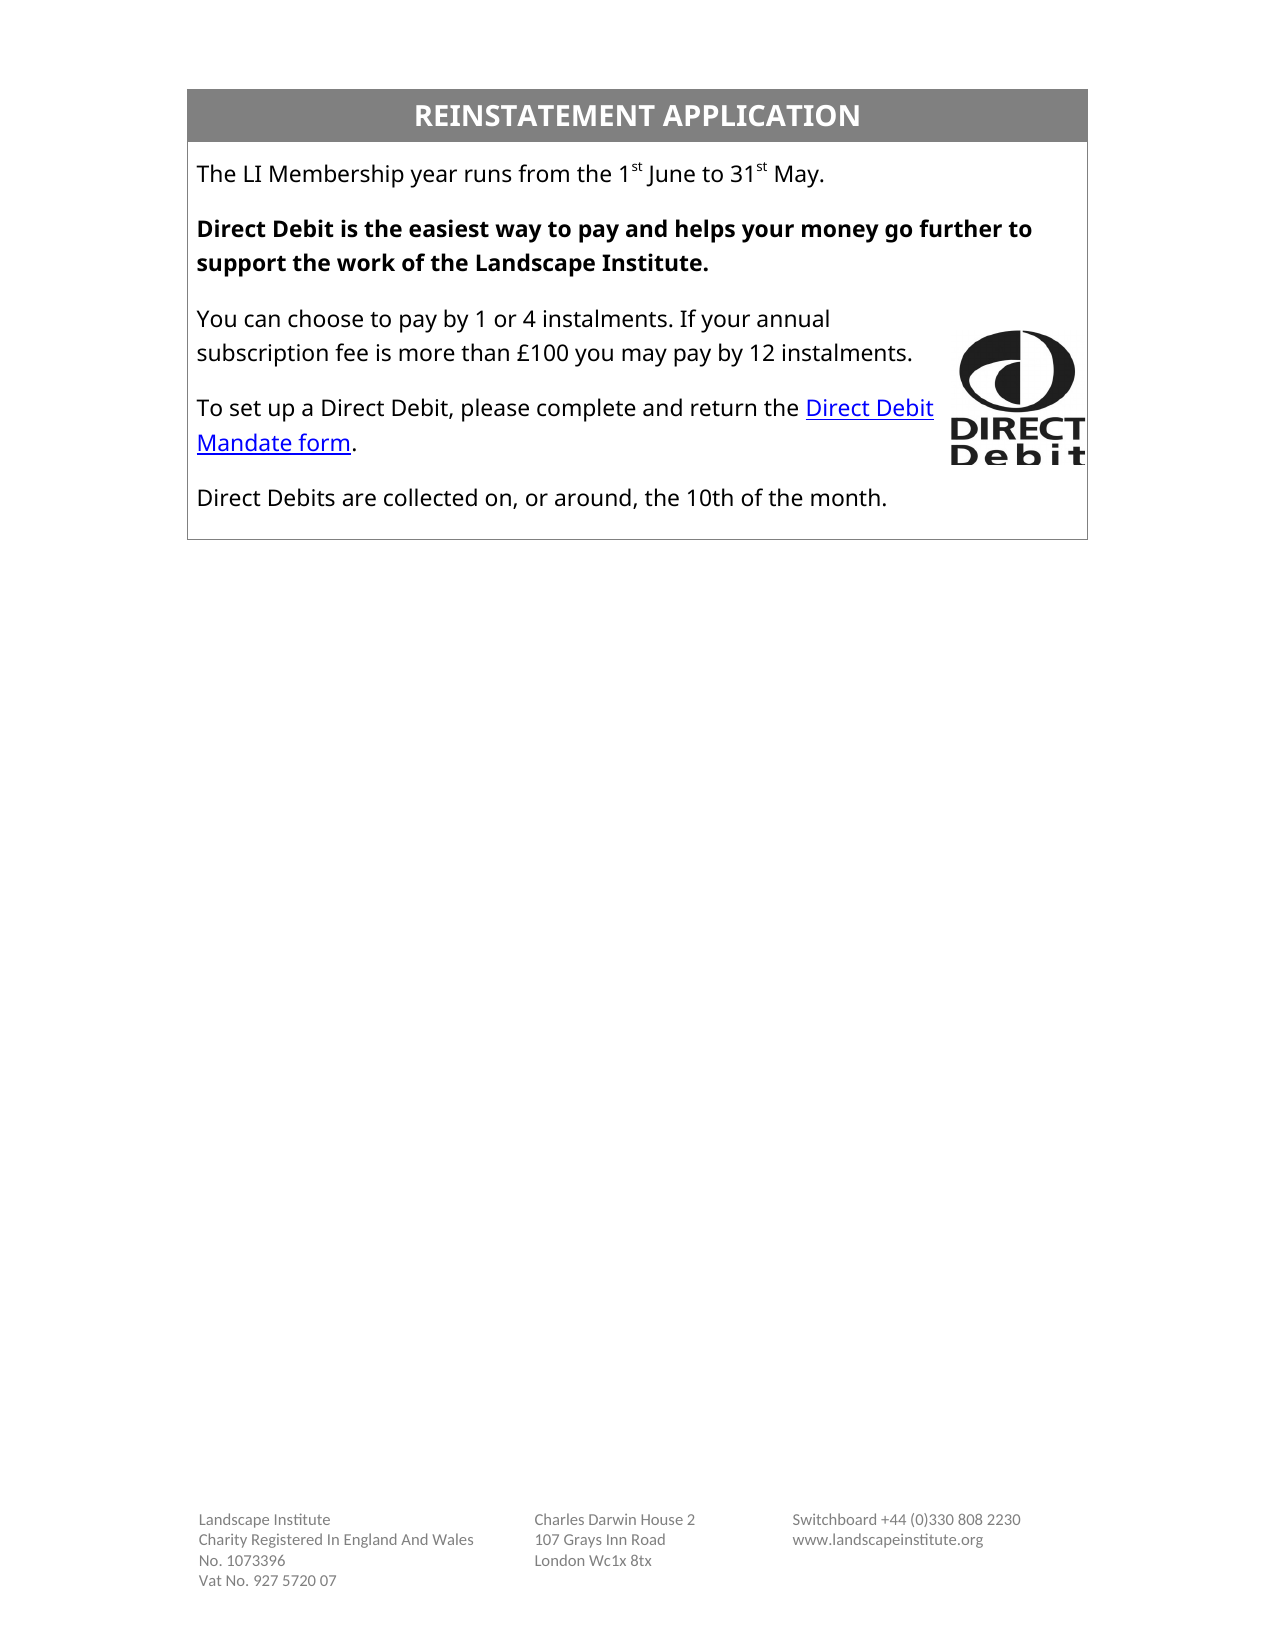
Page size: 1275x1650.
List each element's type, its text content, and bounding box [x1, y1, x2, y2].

table_cell The LI Membership year runs from the 1st June to 31st May. Direct Debit is the easiest way to pay and helps your money go further to support the work of the Landscape Institute. You can choose to pay by 1 or 4 instalments. If your annual subscription fee is more than £100 you may pay by 12 instalments. To set up a Direct Debit, please complete and return the Direct Debit Mandate form. Direct Debits are collected on, or around, the 10th of the month. [188, 142, 1087, 539]
table_header Reinstatement Application [188, 90, 1087, 141]
picture [951, 330, 1086, 465]
